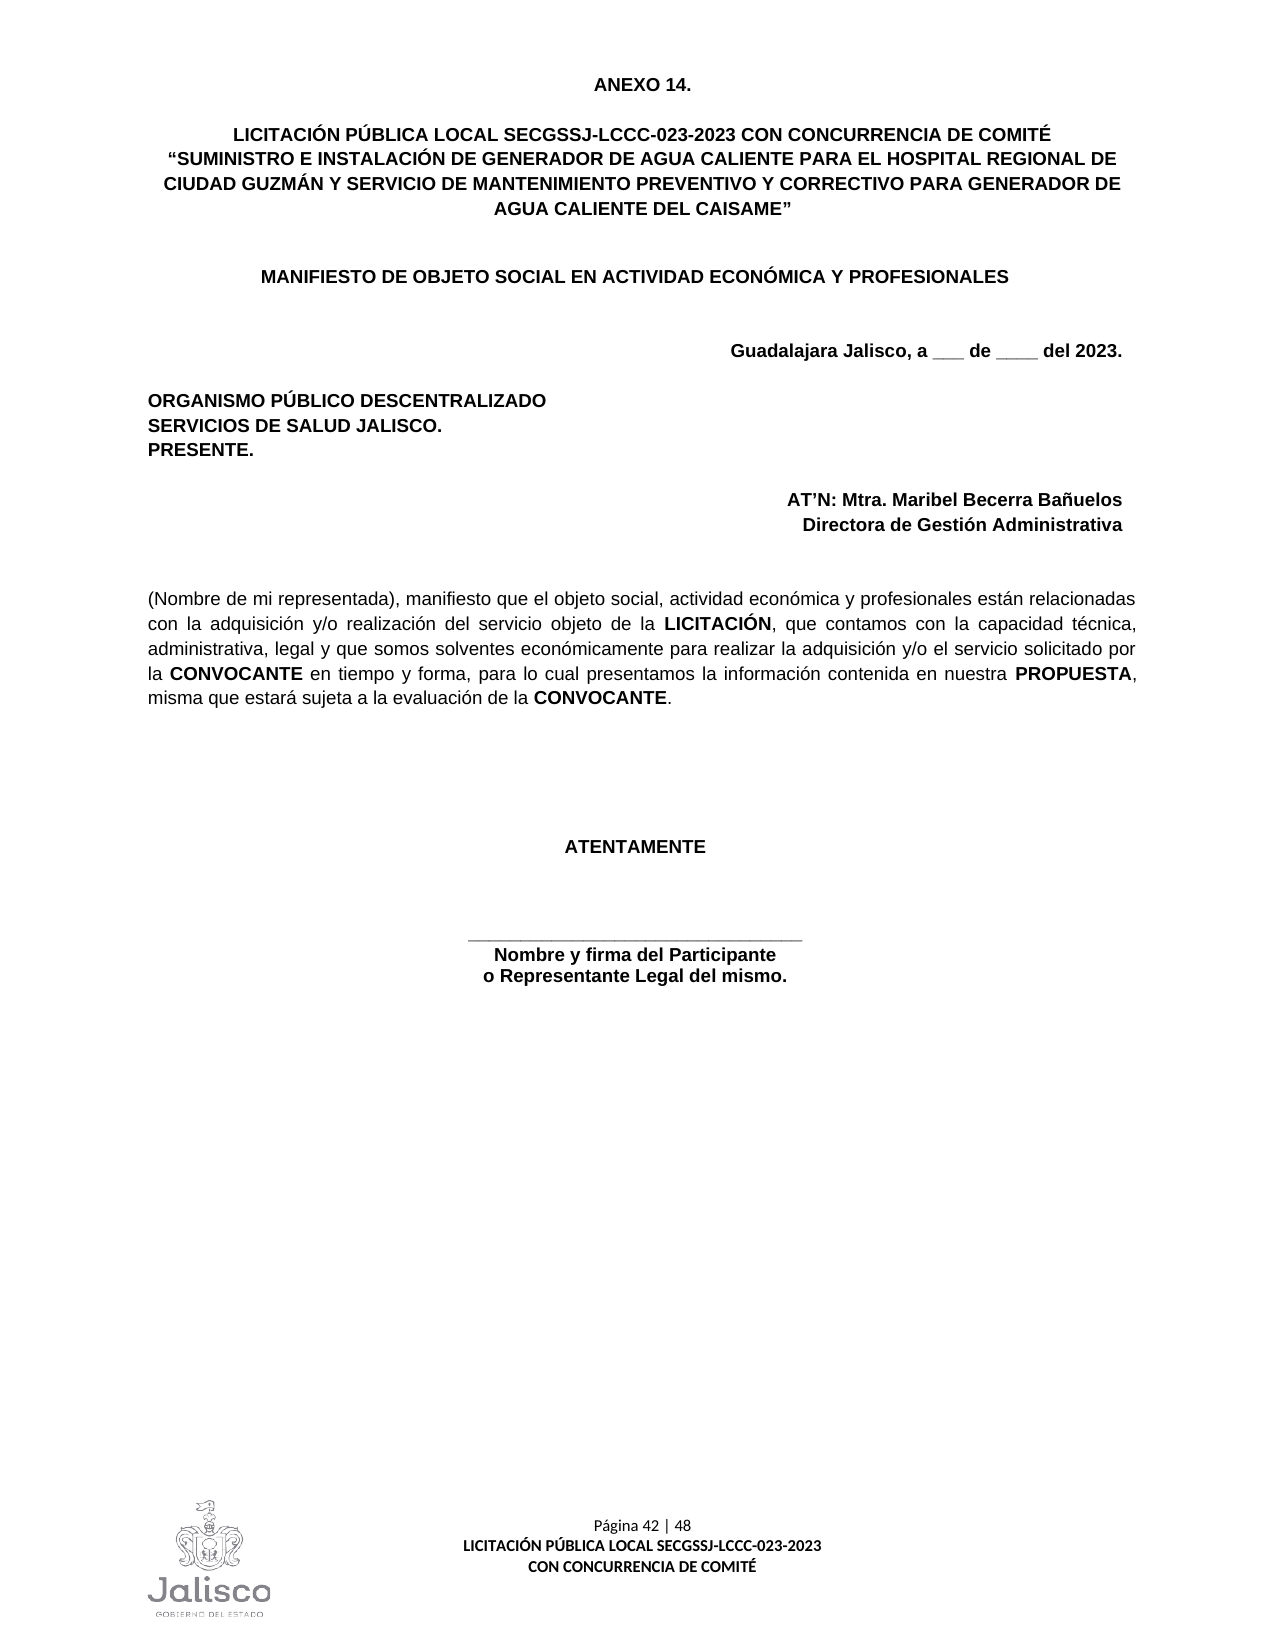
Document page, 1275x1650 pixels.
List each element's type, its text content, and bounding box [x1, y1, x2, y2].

text PRESENTE. [148, 439, 1122, 461]
picture [147, 1500, 271, 1617]
text SERVICIOS DE SALUD JALISCO. [148, 414, 1122, 436]
text MANIFIESTO DE OBJETO SOCIAL EN ACTIVIDAD ECONÓMICA Y PROFESIONALES [148, 266, 1122, 287]
text Directora de Gestión Administrativa [148, 514, 1122, 535]
text (Nombre de mi representada), manifiesto que el objeto social, actividad económica y profesionales están relacionadas con la adquisición y/o realización del servicio objeto de la LICITACIÓN, que contamos con la capacidad técnica, administrativa, legal y que somos solventes económicamente para realizar la adquisición y/o el servicio solicitado por la CONVOCANTE en tiempo y forma, para lo cual presentamos la información contenida en nuestra PROPUESTA, misma que estará sujeta a la evaluación de la CONVOCANTE. [148, 588, 1137, 709]
text “SUMINISTRO E INSTALACIÓN DE GENERADOR DE AGUA CALIENTE PARA EL HOSPITAL REGIONAL DE CIUDAD GUZMÁN Y SERVICIO DE MANTENIMIENTO PREVENTIVO Y CORRECTIVO PARA GENERADOR DE AGUA CALIENTE DEL CAISAME” [148, 148, 1137, 219]
text LICITACIÓN PÚBLICA LOCAL SECGSSJ-LCCC-023-2023 CON CONCURRENCIA DE COMITÉ [148, 123, 1137, 145]
text ________________________________ [148, 922, 1122, 944]
text o Representante Legal del mismo. [148, 965, 1122, 987]
text ATENTAMENTE [148, 836, 1122, 857]
text AT’N: Mtra. Maribel Becerra Bañuelos [148, 489, 1122, 510]
text Guadalajara Jalisco, a ___ de ____ del 2023. [148, 340, 1122, 362]
text ANEXO 14. [148, 74, 1137, 95]
text ORGANISMO PÚBLICO DESCENTRALIZADO [148, 390, 1122, 411]
text Nombre y firma del Participante [148, 944, 1122, 965]
